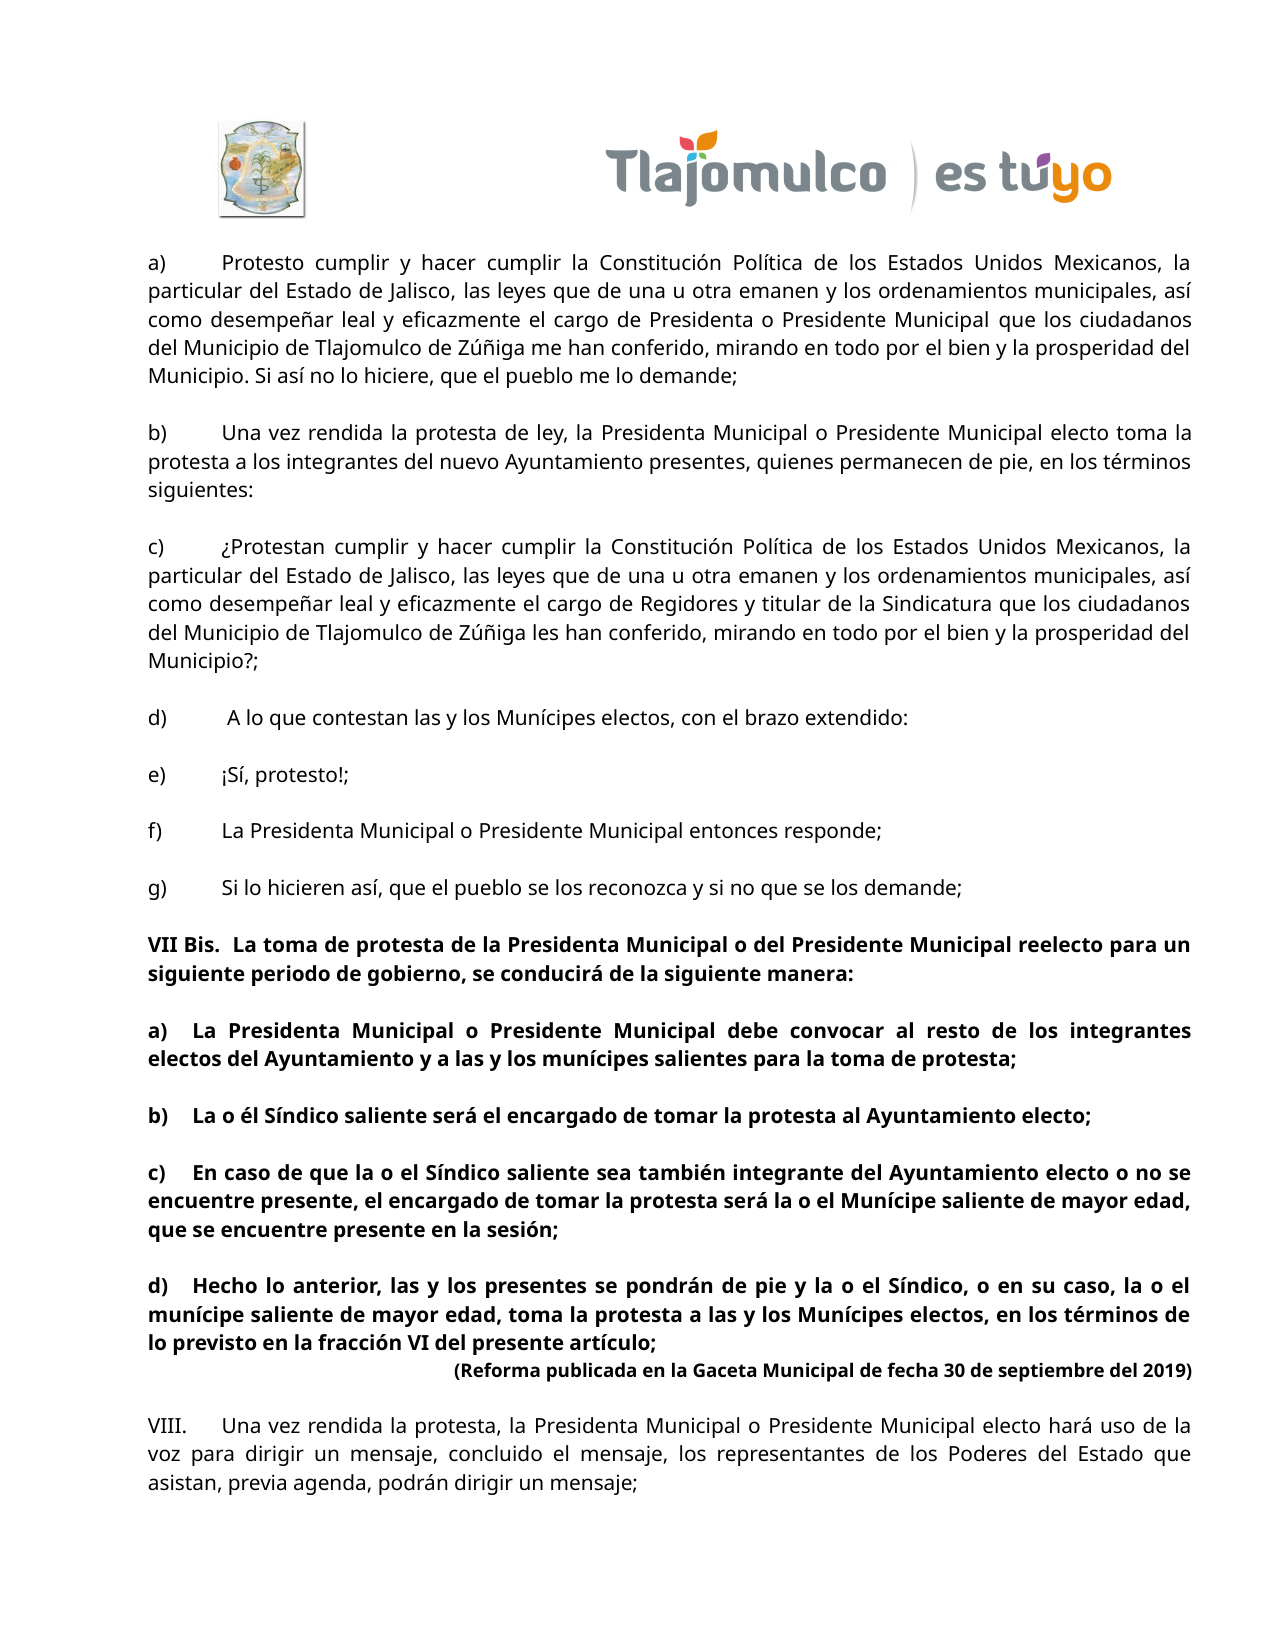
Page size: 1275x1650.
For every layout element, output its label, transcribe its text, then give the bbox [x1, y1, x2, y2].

text b) Una vez rendida la protesta de ley, la Presidenta Municipal o Presidente Municipal electo toma la protesta a los integrantes del nuevo Ayuntamiento presentes, quienes permanecen de pie, en los términos siguientes: [148, 418, 1192, 504]
list Hecho lo anterior, las y los presentes se pondrán de pie y la o el Síndico, o en su caso, la o el munícipe saliente de mayor edad, toma la protesta a las y los Munícipes electos, en los términos de lo previsto en la fracción VI del presente artículo; [148, 1272, 1192, 1357]
picture [595, 126, 1124, 220]
list La o él Síndico saliente será el encargado de tomar la protesta al Ayuntamiento electo; [148, 1101, 1192, 1129]
text f) La Presidenta Municipal o Presidente Municipal entonces responde; [148, 817, 1192, 845]
text VII Bis. La toma de protesta de la Presidenta Municipal o del Presidente Municipal reelecto para un siguiente periodo de gobierno, se conducirá de la siguiente manera: [148, 930, 1192, 987]
picture [217, 118, 308, 220]
text (Reforma publicada en la Gaceta Municipal de fecha 30 de septiembre del 2019) [148, 1357, 1192, 1382]
text d) A lo que contestan las y los Munícipes electos, con el brazo extendido: [148, 703, 1192, 731]
text a) Protesto cumplir y hacer cumplir la Constitución Política de los Estados Unidos Mexicanos, la particular del Estado de Jalisco, las leyes que de una u otra emanen y los ordenamientos municipales, así como desempeñar leal y eficazmente el cargo de Presidenta o Presidente Municipal que los ciudadanos del Municipio de Tlajomulco de Zúñiga me han conferido, mirando en todo por el bien y la prosperidad del Municipio. Si así no lo hiciere, que el pueblo me lo demande; [148, 248, 1192, 390]
list En caso de que la o el Síndico saliente sea también integrante del Ayuntamiento electo o no se encuentre presente, el encargado de tomar la protesta será la o el Munícipe saliente de mayor edad, que se encuentre presente en la sesión; [148, 1158, 1192, 1243]
list La Presidenta Municipal o Presidente Municipal debe convocar al resto de los integrantes electos del Ayuntamiento y a las y los munícipes salientes para la toma de protesta; [148, 1016, 1192, 1073]
text g) Si lo hicieren así, que el pueblo se los reconozca y si no que se los demande; [148, 873, 1192, 902]
text e) ¡Sí, protesto!; [148, 760, 1192, 788]
text c) ¿Protestan cumplir y hacer cumplir la Constitución Política de los Estados Unidos Mexicanos, la particular del Estado de Jalisco, las leyes que de una u otra emanen y los ordenamientos municipales, así como desempeñar leal y eficazmente el cargo de Regidores y titular de la Sindicatura que los ciudadanos del Municipio de Tlajomulco de Zúñiga les han conferido, mirando en todo por el bien y la prosperidad del Municipio?; [148, 532, 1192, 674]
list Una vez rendida la protesta, la Presidenta Municipal o Presidente Municipal electo hará uso de la voz para dirigir un mensaje, concluido el mensaje, los representantes de los Poderes del Estado que asistan, previa agenda, podrán dirigir un mensaje; [148, 1411, 1192, 1496]
